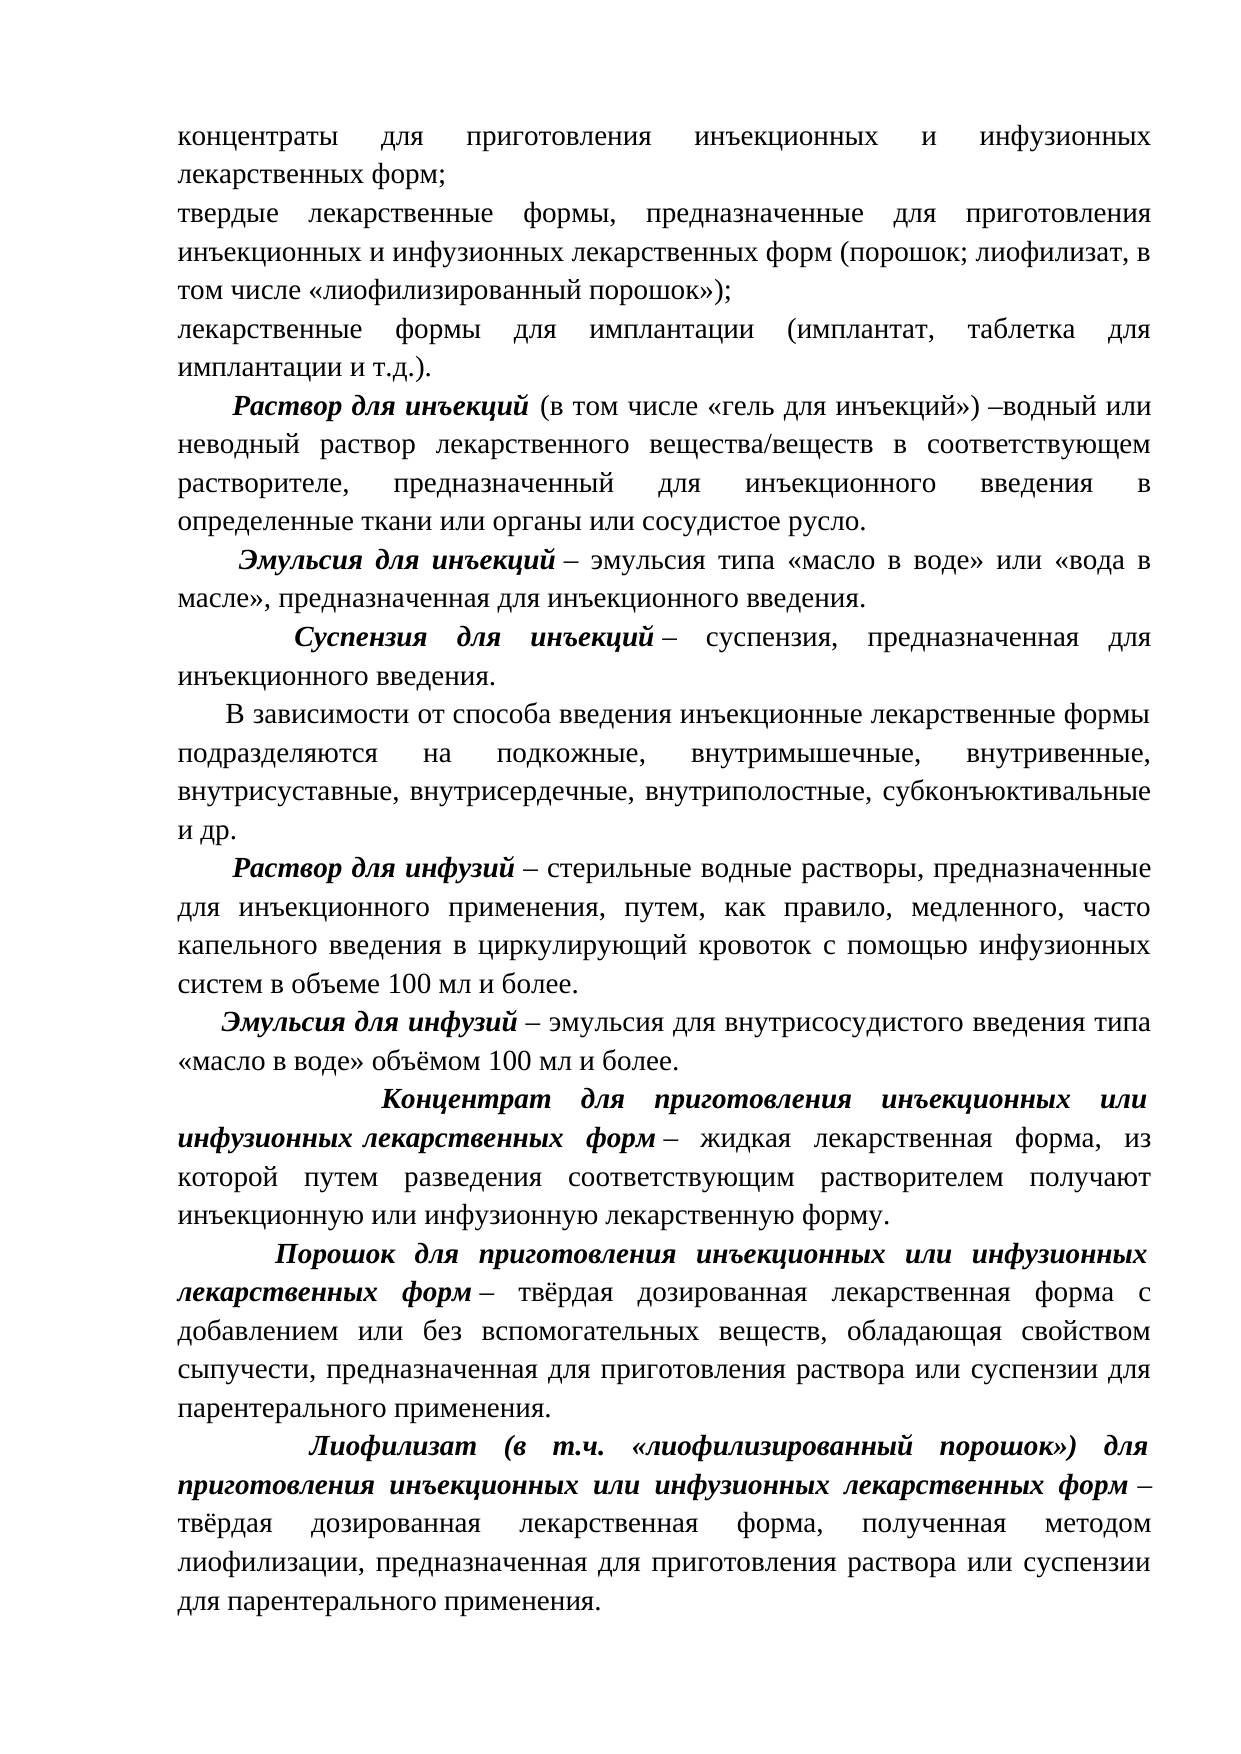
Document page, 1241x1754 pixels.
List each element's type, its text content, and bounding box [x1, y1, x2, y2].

text Эмульсия для инъекций – эмульсия типа «масло в воде» или «вода в масле», предназначенная для инъекционного введения. [177, 542, 1152, 614]
text В зависимости от способа введения инъекционные лекарственные формы подразделяются на подкожные, внутримышечные, внутривенные, внутрисуставные, внутриcердечные, внутриполостные, субконъюктивальные и др. [177, 696, 1152, 845]
text Раствор для инфузий – стерильные водные растворы, предназначенные для инъекционного применения, путем, как правило, медленного, часто капельного введения в циркулирующий кровоток с помощью инфузионных систем в объеме 100 мл и более. [177, 850, 1152, 999]
text Концентрат для приготовления инъекционных или инфузионных лекарственных форм – жидкая лекарственная форма, из которой путем разведения соответствующим растворителем получают инъекционную или инфузионную лекарственную форму. [177, 1082, 1152, 1231]
text Раствор для инъекций (в том числе «гель для инъекций») –водный или неводный раствор лекарственного вещества/веществ в соответствующем растворителе, предназначенный для инъекционного введения в определенные ткани или органы или сосудистое русло. [177, 388, 1152, 537]
text Порошок для приготовления инъекционных или инфузионных лекарственных форм – твёрдая дозированная лекарственная форма с добавлением или без вспомогательных веществ, обладающая свойством сыпучести, предназначенная для приготовления раствора или суспензии для парентерального применения. [177, 1236, 1152, 1423]
text лекарственные формы для имплантации (имплантат, таблетка для имплантации и т.д.). [177, 311, 1152, 383]
text твердые лекарственные формы, предназначенные для приготовления инъекционных и инфузионных лекарственных форм (порошок; лиофилизат, в том числе «лиофилизированный порошок»); [177, 195, 1152, 306]
text Суспензия для инъекций – суспензия, предназначенная для инъекционного введения. [177, 619, 1152, 691]
text Лиофилизат (в т.ч. «лиофилизированный порошок») для приготовления инъекционных или инфузионных лекарственных форм – твёрдая дозированная лекарственная форма, полученная методом лиофилизации, предназначенная для приготовления раствора или суспензии для парентерального применения. [177, 1428, 1152, 1616]
text Эмульсия для инфузий – эмульсия для внутрисосудистого введения типа «масло в воде» объёмом 100 мл и более. [177, 1004, 1152, 1077]
text концентраты для приготовления инъекционных и инфузионных лекарственных форм; [177, 118, 1152, 190]
